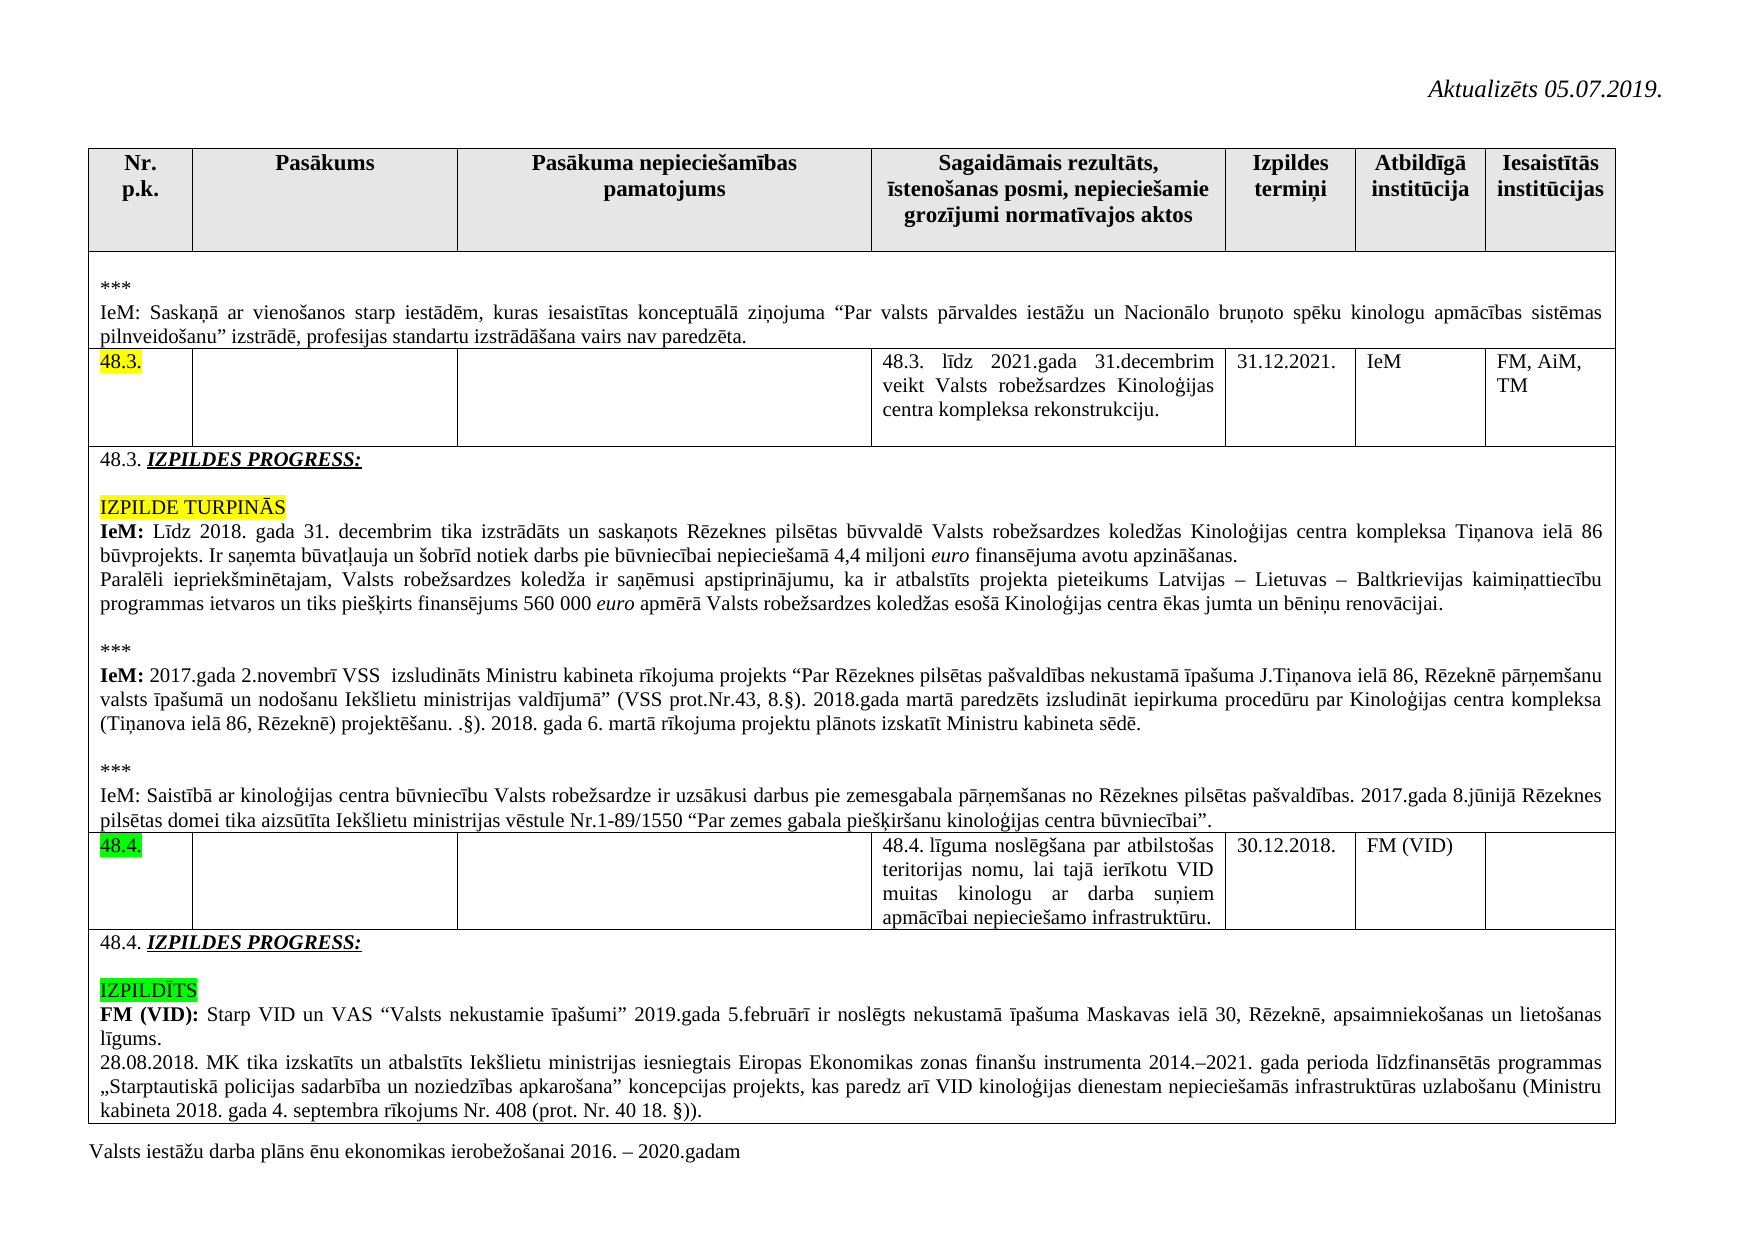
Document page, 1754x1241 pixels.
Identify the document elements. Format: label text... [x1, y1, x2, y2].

table_header Izpildes termiņi [1226, 149, 1355, 251]
table_cell [1486, 833, 1615, 929]
table_header Nr. p.k. [89, 149, 192, 251]
table_cell FM, AiM, TM [1486, 349, 1615, 446]
table_cell [193, 349, 457, 446]
table_cell 30.12.2018. [1226, 833, 1355, 929]
table_cell 48.3. IZPILDES PROGRESS: IZPILDE TURPINĀS IeM: Līdz 2018. gada 31. decembrim tika izstrādāts un saskaņots Rēzeknes pilsētas būvvaldē Valsts robežsardzes koledžas Kinoloģijas centra kompleksa Tiņanova ielā 86 būvprojekts. Ir saņemta būvatļauja un šobrīd notiek darbs pie būvniecībai nepieciešamā 4,4 miljoni euro finansējuma avotu apzināšanas. Paralēli iepriekšminētajam, Valsts robežsardzes koledža ir saņēmusi apstiprinājumu, ka ir atbalstīts projekta pieteikums Latvijas – Lietuvas – Baltkrievijas kaimiņattiecību programmas ietvaros un tiks piešķirts finansējums 560 000 euro apmērā Valsts robežsardzes koledžas esošā Kinoloģijas centra ēkas jumta un bēniņu renovācijai. *** IeM: 2017.gada 2.novembrī VSS izsludināts Ministru kabineta rīkojuma projekts “Par Rēzeknes pilsētas pašvaldības nekustamā īpašuma J.Tiņanova ielā 86, Rēzeknē pārņemšanu valsts īpašumā un nodošanu Iekšlietu ministrijas valdījumā” (VSS prot.Nr.43, 8.§). 2018.gada martā paredzēts izsludināt iepirkuma procedūru par Kinoloģijas centra kompleksa (Tiņanova ielā 86, Rēzeknē) projektēšanu. .§). 2018. gada 6. martā rīkojuma projektu plānots izskatīt Ministru kabineta sēdē. *** IeM: Saistībā ar kinoloģijas centra būvniecību Valsts robežsardze ir uzsākusi darbus pie zemesgabala pārņemšanas no Rēzeknes pilsētas pašvaldības. 2017.gada 8.jūnijā Rēzeknes pilsētas domei tika aizsūtīta Iekšlietu ministrijas vēstule Nr.1-89/1550 “Par zemes gabala piešķiršanu kinoloģijas centra būvniecībai”. [89, 447, 1615, 832]
table_cell 48.3. [89, 349, 192, 446]
table_header Atbildīgā institūcija [1356, 149, 1485, 251]
table_cell 48.4. līguma noslēgšana par atbilstošas teritorijas nomu, lai tajā ierīkotu VID muitas kinologu ar darba suņiem apmācībai nepieciešamo infrastruktūru. [872, 833, 1225, 929]
table_header Pasākuma nepieciešamības pamatojums [458, 149, 871, 251]
table_cell 31.12.2021. [1226, 349, 1355, 446]
table_cell [193, 833, 457, 929]
table_cell [458, 833, 871, 929]
table_cell 48.4. [89, 833, 192, 929]
table_cell 48.3. līdz 2021.gada 31.decembrim veikt Valsts robežsardzes Kinoloģijas centra kompleksa rekonstrukciju. [872, 349, 1225, 446]
table_cell [458, 349, 871, 446]
table_header Iesaistītās institūcijas [1486, 149, 1615, 251]
table_cell FM (VID) [1356, 833, 1485, 929]
table_header Sagaidāmais rezultāts, īstenošanas posmi, nepieciešamie grozījumi normatīvajos aktos [872, 149, 1225, 251]
table_header Pasākums [193, 149, 457, 251]
table_cell IeM [1356, 349, 1485, 446]
